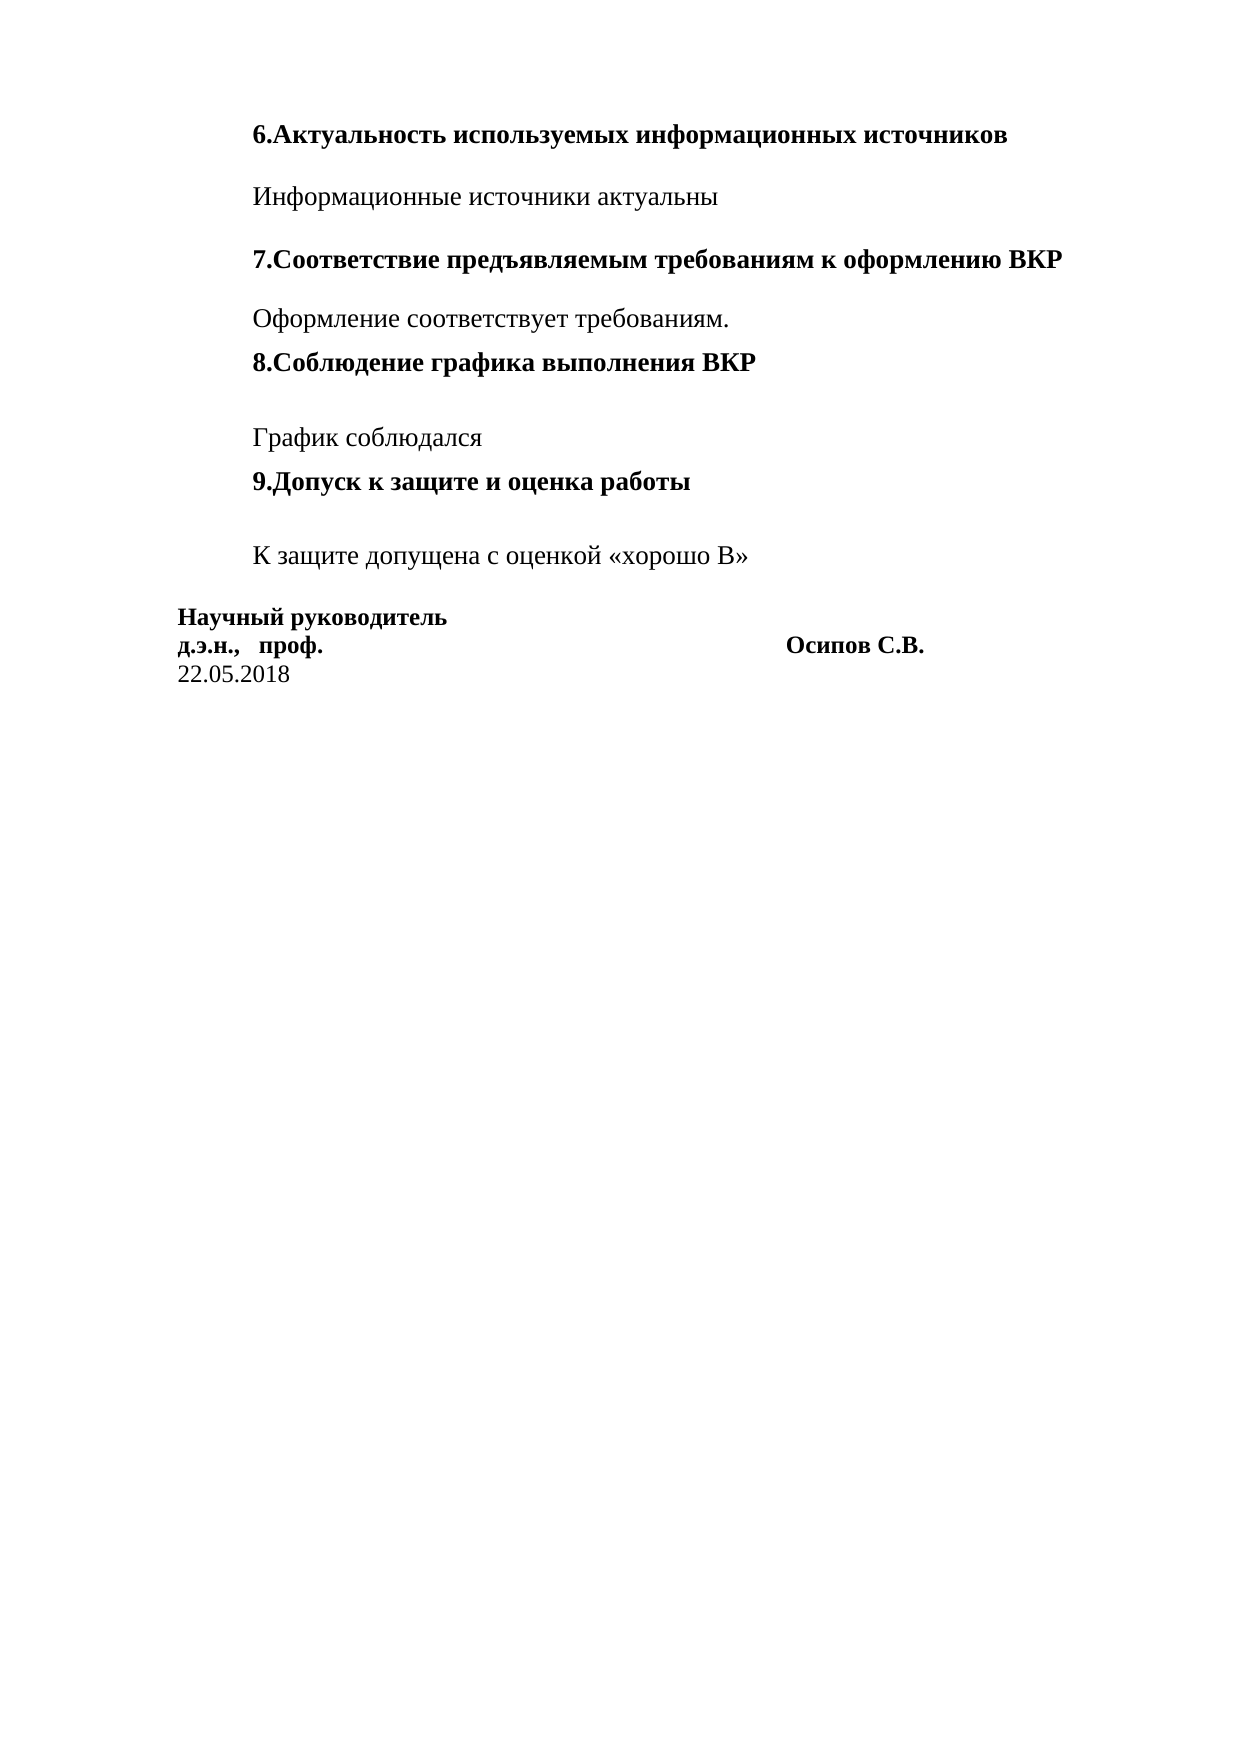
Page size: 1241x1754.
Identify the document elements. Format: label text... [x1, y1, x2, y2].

text Научный руководитель [177, 602, 1152, 631]
text Оформление соответствует требованиям. [177, 303, 1152, 334]
text 22.05.2018 [177, 659, 1152, 688]
text Информационные источники актуальны [177, 180, 1152, 212]
text д.э.н., проф. Осипов С.В. [177, 631, 1152, 659]
text К защите допущена с оценкой «хорошо В» [177, 539, 1152, 571]
text 8.Соблюдение графика выполнения ВКР [177, 346, 1152, 377]
text 6.Актуальность используемых информационных источников [177, 118, 1152, 149]
text 9.Допуск к защите и оценка работы [177, 465, 1152, 496]
text 7.Соответствие предъявляемым требованиям к оформлению ВКР [177, 243, 1152, 274]
text График соблюдался [177, 421, 1152, 452]
